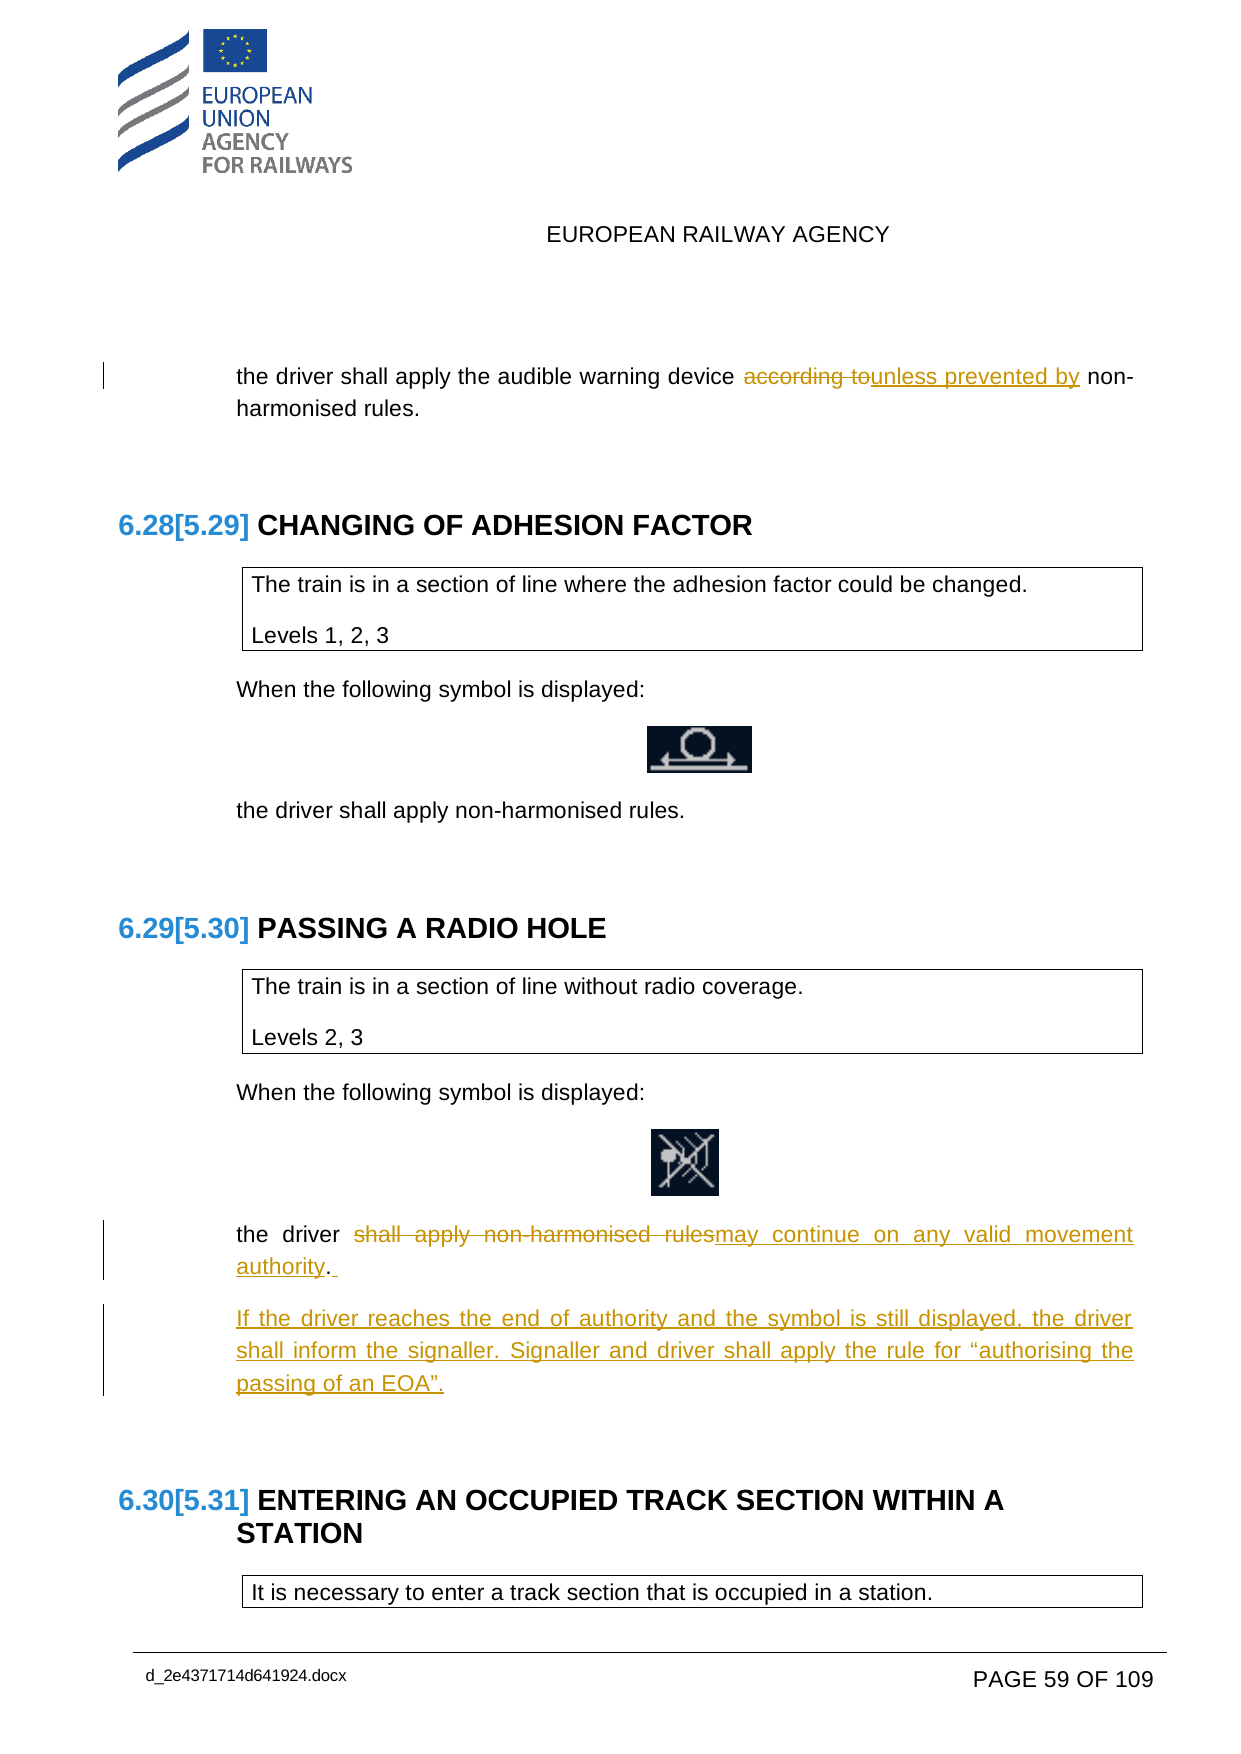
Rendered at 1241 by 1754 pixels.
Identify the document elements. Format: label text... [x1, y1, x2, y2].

subtitle the driver shall apply non-harmonised rules. [236, 797, 1134, 824]
subtitle PASSING A RADIO HOLE [118, 911, 1134, 944]
subtitle CHANGING OF ADHESION FACTOR [118, 508, 1134, 542]
subtitle the driver shall apply the audible warning device non-harmonised rules. [236, 362, 1134, 422]
picture [118, 29, 352, 209]
subtitle The train is in a section of line without radio coverage. [243, 970, 1142, 999]
subtitle The train is in a section of line where the adhesion factor could be changed. [243, 568, 1142, 597]
picture [647, 726, 752, 773]
subtitle ENTERING AN OCCUPIED TRACK SECTION WITHIN A STATION [118, 1483, 1134, 1550]
subtitle Levels 1, 2, 3 [243, 618, 1142, 650]
subtitle Levels 2, 3 [243, 1020, 1142, 1053]
picture [651, 1129, 719, 1196]
subtitle the driver . [236, 1220, 1134, 1280]
subtitle When the following symbol is displayed: [236, 1078, 1134, 1105]
subtitle When the following symbol is displayed: [236, 676, 1134, 703]
subtitle It is necessary to enter a track section that is occupied in a station. [243, 1576, 1142, 1607]
